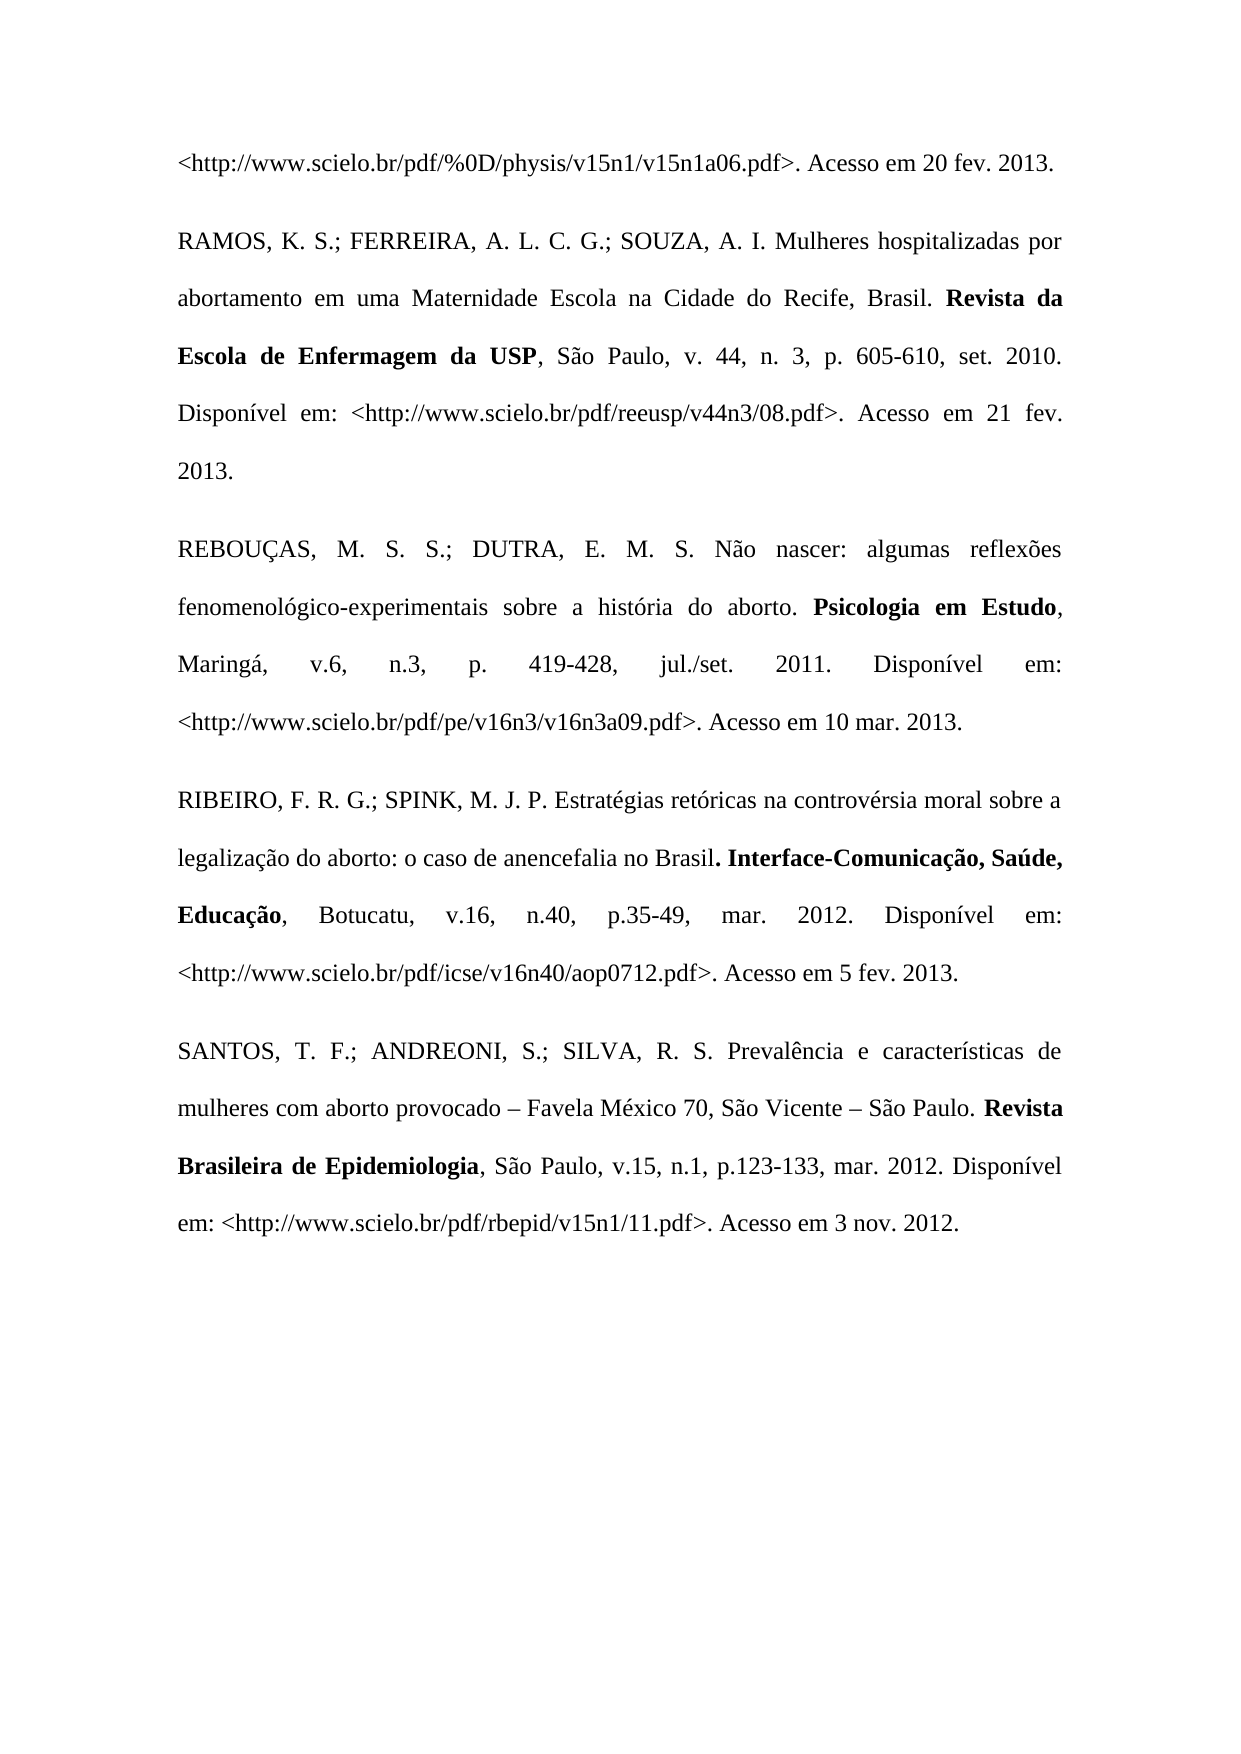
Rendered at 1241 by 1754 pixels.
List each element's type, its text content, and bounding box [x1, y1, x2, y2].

text RIBEIRO, F. R. G.; SPINK, M. J. P. Estratégias retóricas na controvérsia moral sobre a legalização do aborto: o caso de anencefalia no Brasil. Interface-Comunicação, Saúde, Educação, Botucatu, v.16, n.40, p.35-49, mar. 2012. Disponível em: <http://www.scielo.br/pdf/icse/v16n40/aop0712.pdf>. Acesso em 5 fev. 2013. [177, 785, 1063, 986]
text RAMOS, K. S.; FERREIRA, A. L. C. G.; SOUZA, A. I. Mulheres hospitalizadas por abortamento em uma Maternidade Escola na Cidade do Recife, Brasil. Revista da Escola de Enfermagem da USP, São Paulo, v. 44, n. 3, p. 605-610, set. 2010. Disponível em: <http://www.scielo.br/pdf/reeusp/v44n3/08.pdf>. Acesso em 21 fev. 2013. [177, 226, 1063, 485]
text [177, 148, 1063, 176]
text REBOUÇAS, M. S. S.; DUTRA, E. M. S. Não nascer: algumas reflexões fenomenológico-experimentais sobre a história do aborto. Psicologia em Estudo, Maringá, v.6, n.3, p. 419-428, jul./set. 2011. Disponível em: <http://www.scielo.br/pdf/pe/v16n3/v16n3a09.pdf>. Acesso em 10 mar. 2013. [177, 534, 1063, 736]
text SANTOS, T. F.; ANDREONI, S.; SILVA, R. S. Prevalência e características de mulheres com aborto provocado – Favela México 70, São Vicente – São Paulo. Revista Brasileira de Epidemiologia, São Paulo, v.15, n.1, p.123-133, mar. 2012. Disponível em: <http://www.scielo.br/pdf/rbepid/v15n1/11.pdf>. Acesso em 3 nov. 2012. [177, 1036, 1063, 1237]
